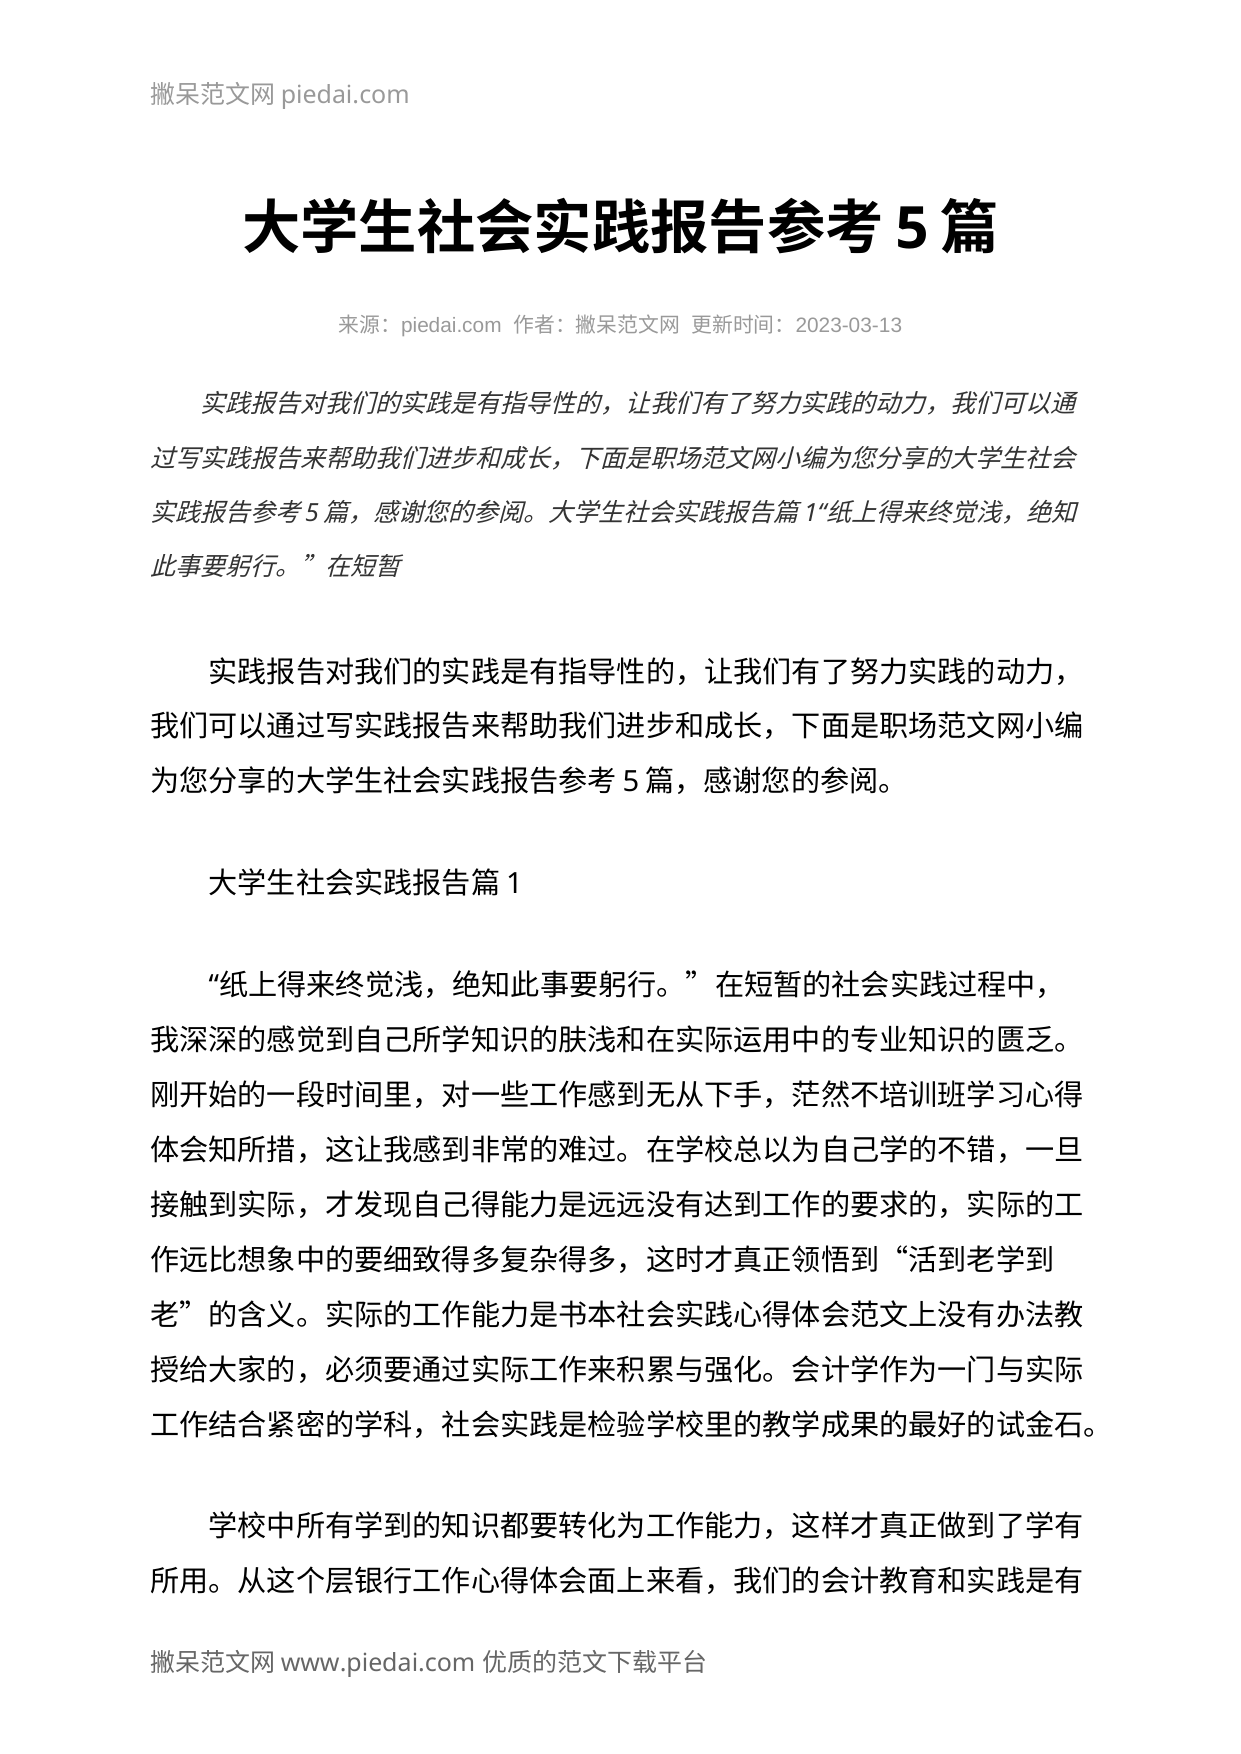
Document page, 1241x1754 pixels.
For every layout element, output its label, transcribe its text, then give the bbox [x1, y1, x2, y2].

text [150, 1503, 1090, 1600]
text 实践报告对我们的实践是有指导性的，让我们有了努力实践的动力，我们可以通过写实践报告来帮助我们进步和成长，下面是职场范文网小编为您分享的大学生社会实践报告参考5篇，感谢您的参阅。大学生社会实践报告篇1“纸上得来终觉浅，绝知此事要躬行。”在短暂 [150, 384, 1090, 583]
text 大学生社会实践报告篇1 [150, 860, 1090, 902]
text 实践报告对我们的实践是有指导性的，让我们有了努力实践的动力，我们可以通过写实践报告来帮助我们进步和成长，下面是职场范文网小编为您分享的大学生社会实践报告参考5篇，感谢您的参阅。 [150, 648, 1090, 800]
text 来源：piedai.com 作者：撇呆范文网 更新时间：2023-03-13 [150, 313, 1090, 337]
subtitle 大学生社会实践报告参考5篇 [150, 181, 1090, 266]
text “纸上得来终觉浅，绝知此事要躬行。”在短暂的社会实践过程中，我深深的感觉到自己所学知识的肤浅和在实际运用中的专业知识的匮乏。刚开始的一段时间里，对一些工作感到无从下手，茫然不培训班学习心得体会知所措，这让我感到非常的难过。在学校总以为自己学的不错，一旦接触到实际，才发现自己得能力是远远没有达到工作的要求的，实际的工作远比想象中的要细致得多复杂得多，这时才真正领悟到“活到老学到老”的含义。实际的工作能力是书本社会实践心得体会范文上没有办法教授给大家的，必须要通过实际工作来积累与强化。会计学作为一门与实际工作结合紧密的学科，社会实践是检验学校里的教学成果的最好的试金石。 [150, 962, 1090, 1443]
